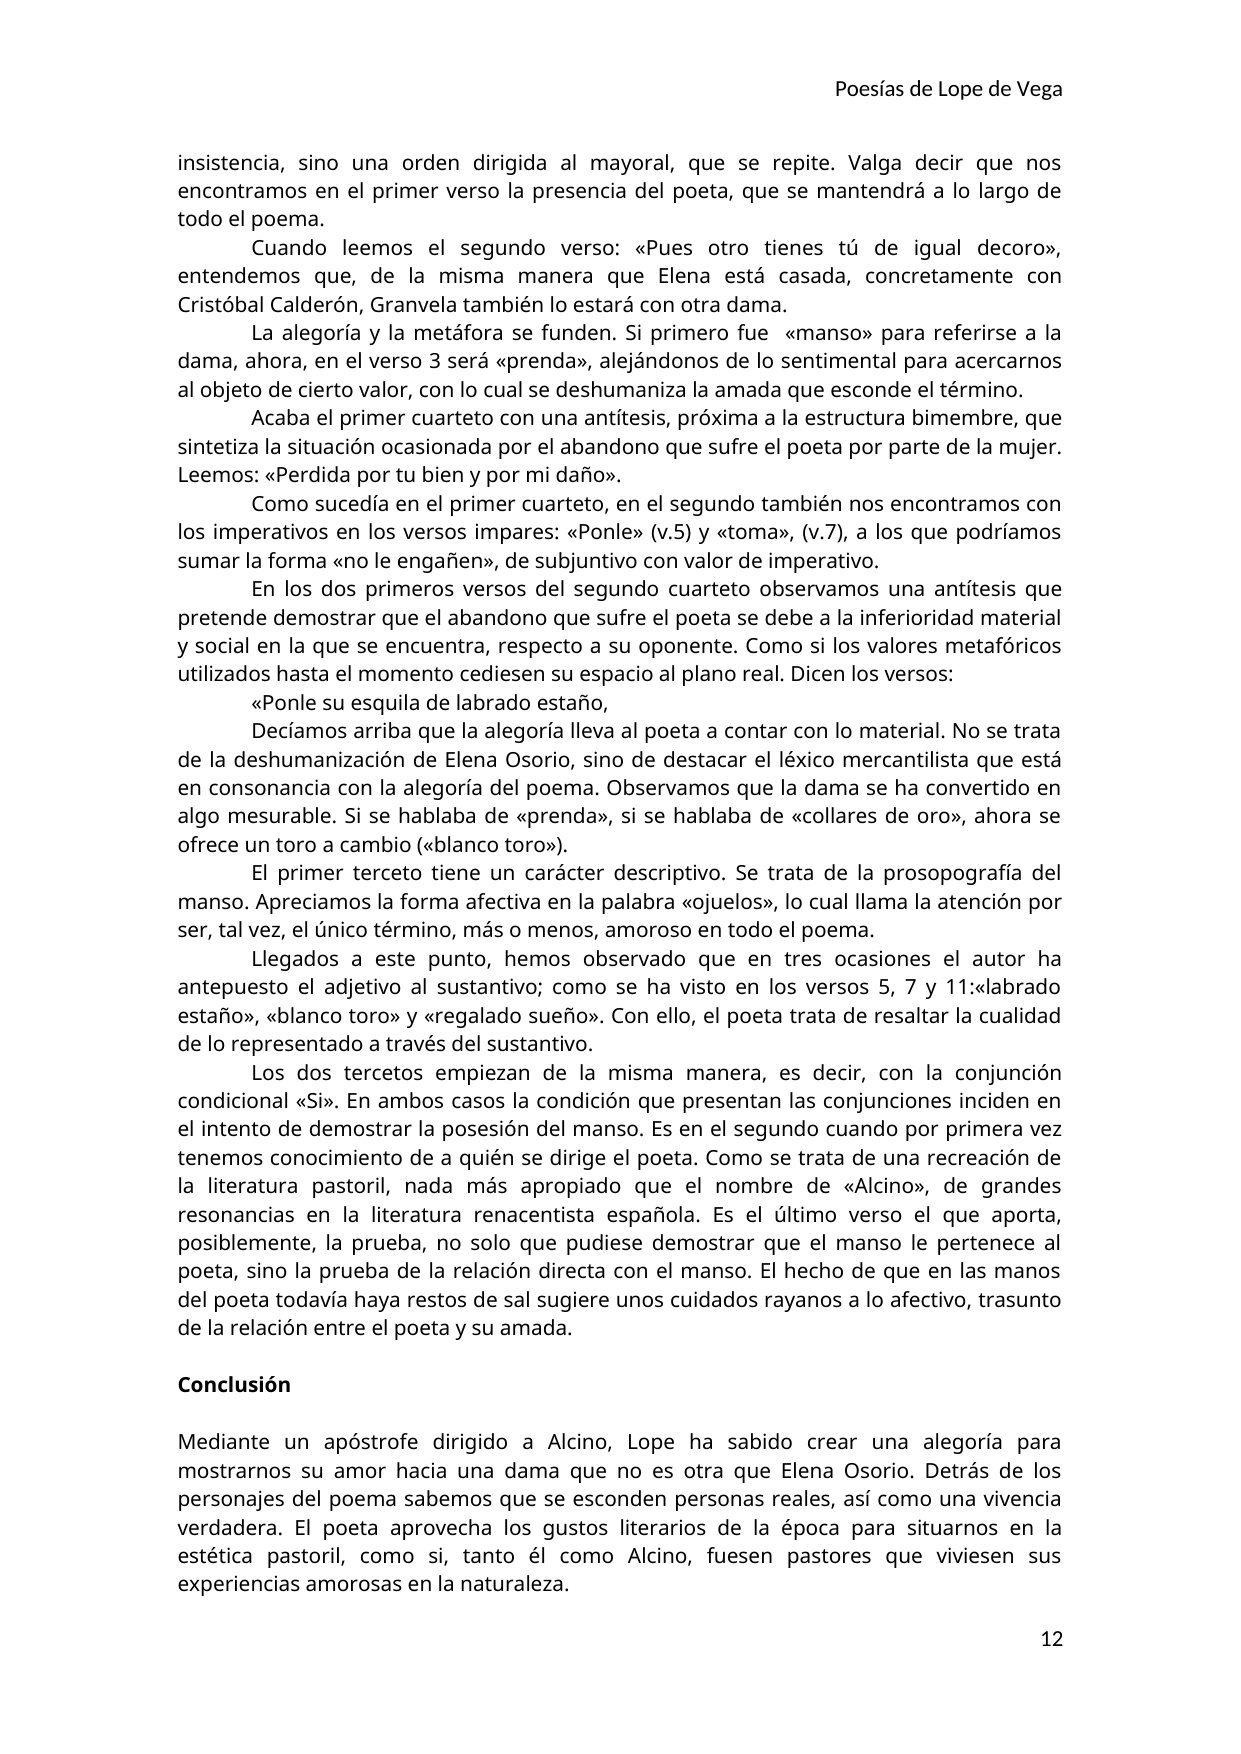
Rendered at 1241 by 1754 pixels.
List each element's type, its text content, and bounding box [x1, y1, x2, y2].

text Los dos tercetos empiezan de la misma manera, es decir, con la conjunción condicional «Si». En ambos casos la condición que presentan las conjunciones inciden en el intento de demostrar la posesión del manso. Es en el segundo cuando por primera vez tenemos conocimiento de a quién se dirige el poeta. Como se trata de una recreación de la literatura pastoril, nada más apropiado que el nombre de «Alcino», de grandes resonancias en la literatura renacentista española. Es el último verso el que aporta, posiblemente, la prueba, no solo que pudiese demostrar que el manso le pertenece al poeta, sino la prueba de la relación directa con el manso. El hecho de que en las manos del poeta todavía haya restos de sal sugiere unos cuidados rayanos a lo afectivo, trasunto de la relación entre el poeta y su amada. [177, 1058, 1063, 1342]
text «Ponle su esquila de labrado estaño, [177, 688, 1063, 716]
text Mediante un apóstrofe dirigido a Alcino, Lope ha sabido crear una alegoría para mostrarnos su amor hacia una dama que no es otra que Elena Osorio. Detrás de los personajes del poema sabemos que se esconden personas reales, así como una vivencia verdadera. El poeta aprovecha los gustos literarios de la época para situarnos en la estética pastoril, como si, tanto él como Alcino, fuesen pastores que viviesen sus experiencias amorosas en la naturaleza. [177, 1427, 1063, 1598]
text Acaba el primer cuarteto con una antítesis, próxima a la estructura bimembre, que sintetiza la situación ocasionada por el abandono que sufre el poeta por parte de la mujer. Leemos: «Perdida por tu bien y por mi daño». [177, 403, 1063, 489]
text El primer terceto tiene un carácter descriptivo. Se trata de la prosopografía del manso. Apreciamos la forma afectiva en la palabra «ojuelos», lo cual llama la atención por ser, tal vez, el único término, más o menos, amoroso en todo el poema. [177, 858, 1063, 944]
text Como sucedía en el primer cuarteto, en el segundo también nos encontramos con los imperativos en los versos impares: «Ponle» (v.5) y «toma», (v.7), a los que podríamos sumar la forma «no le engañen», de subjuntivo con valor de imperativo. [177, 489, 1063, 574]
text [177, 148, 1063, 233]
text En los dos primeros versos del segundo cuarteto observamos una antítesis que pretende demostrar que el abandono que sufre el poeta se debe a la inferioridad material y social en la que se encuentra, respecto a su oponente. Como si los valores metafóricos utilizados hasta el momento cediesen su espacio al plano real. Dicen los versos: [177, 574, 1063, 688]
text Cuando leemos el segundo verso: «Pues otro tienes tú de igual decoro», entendemos que, de la misma manera que Elena está casada, concretamente con Cristóbal Calderón, Granvela también lo estará con otra dama. [177, 233, 1063, 318]
text Decíamos arriba que la alegoría lleva al poeta a contar con lo material. No se trata de la deshumanización de Elena Osorio, sino de destacar el léxico mercantilista que está en consonancia con la alegoría del poema. Observamos que la dama se ha convertido en algo mesurable. Si se hablaba de «prenda», si se hablaba de «collares de oro», ahora se ofrece un toro a cambio («blanco toro»). [177, 716, 1063, 858]
text Conclusión [177, 1370, 1063, 1399]
text La alegoría y la metáfora se funden. Si primero fue «manso» para referirse a la dama, ahora, en el verso 3 será «prenda», alejándonos de lo sentimental para acercarnos al objeto de cierto valor, con lo cual se deshumaniza la amada que esconde el término. [177, 318, 1063, 403]
text Llegados a este punto, hemos observado que en tres ocasiones el autor ha antepuesto el adjetivo al sustantivo; como se ha visto en los versos 5, 7 y 11:«labrado estaño», «blanco toro» y «regalado sueño». Con ello, el poeta trata de resaltar la cualidad de lo representado a través del sustantivo. [177, 944, 1063, 1058]
